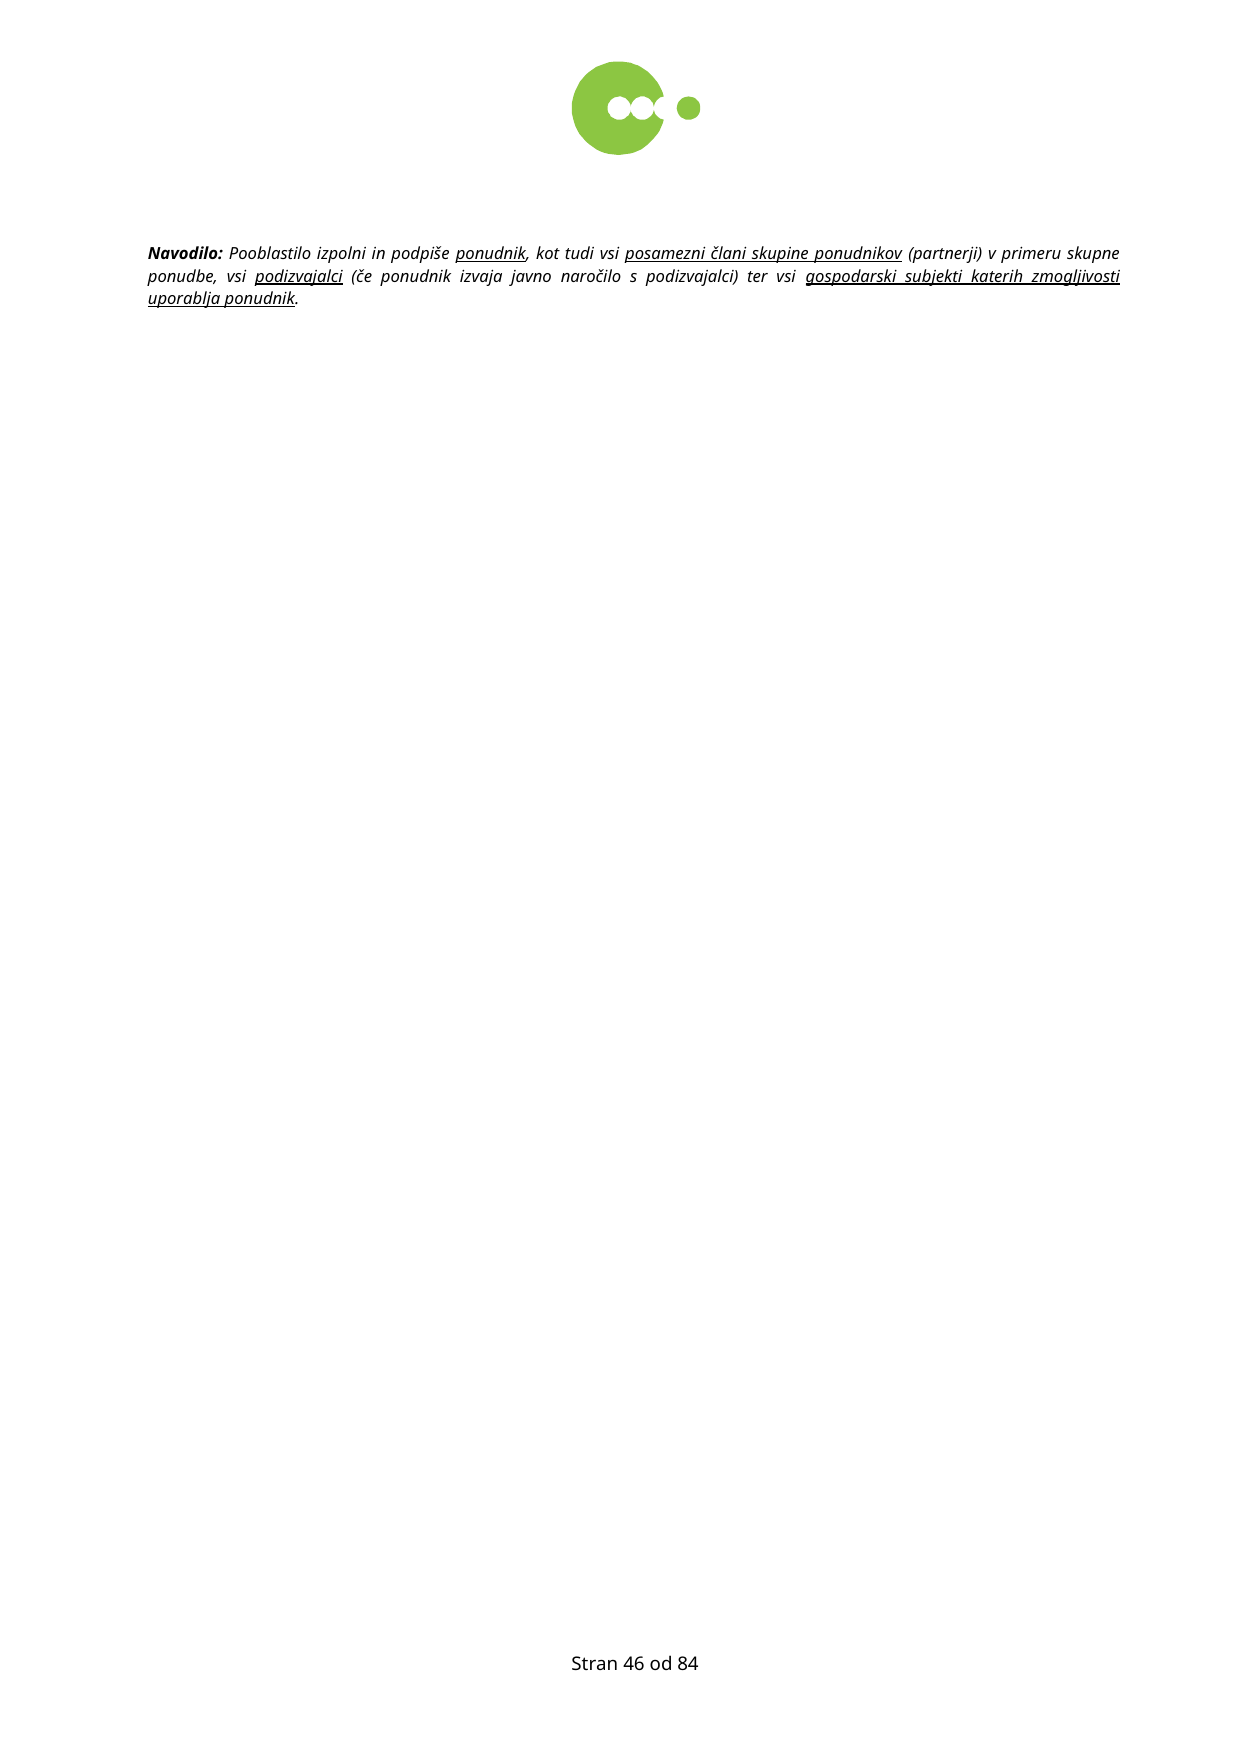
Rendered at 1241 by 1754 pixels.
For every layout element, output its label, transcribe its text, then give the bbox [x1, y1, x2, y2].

text Navodilo: Pooblastilo izpolni in podpiše ponudnik, kot tudi vsi posamezni člani skupine ponudnikov (partnerji) v primeru skupne ponudbe, vsi podizvajalci (če ponudnik izvaja javno naročilo s podizvajalci) ter vsi gospodarski subjekti katerih zmogljivosti uporablja ponudnik. [148, 241, 1122, 309]
